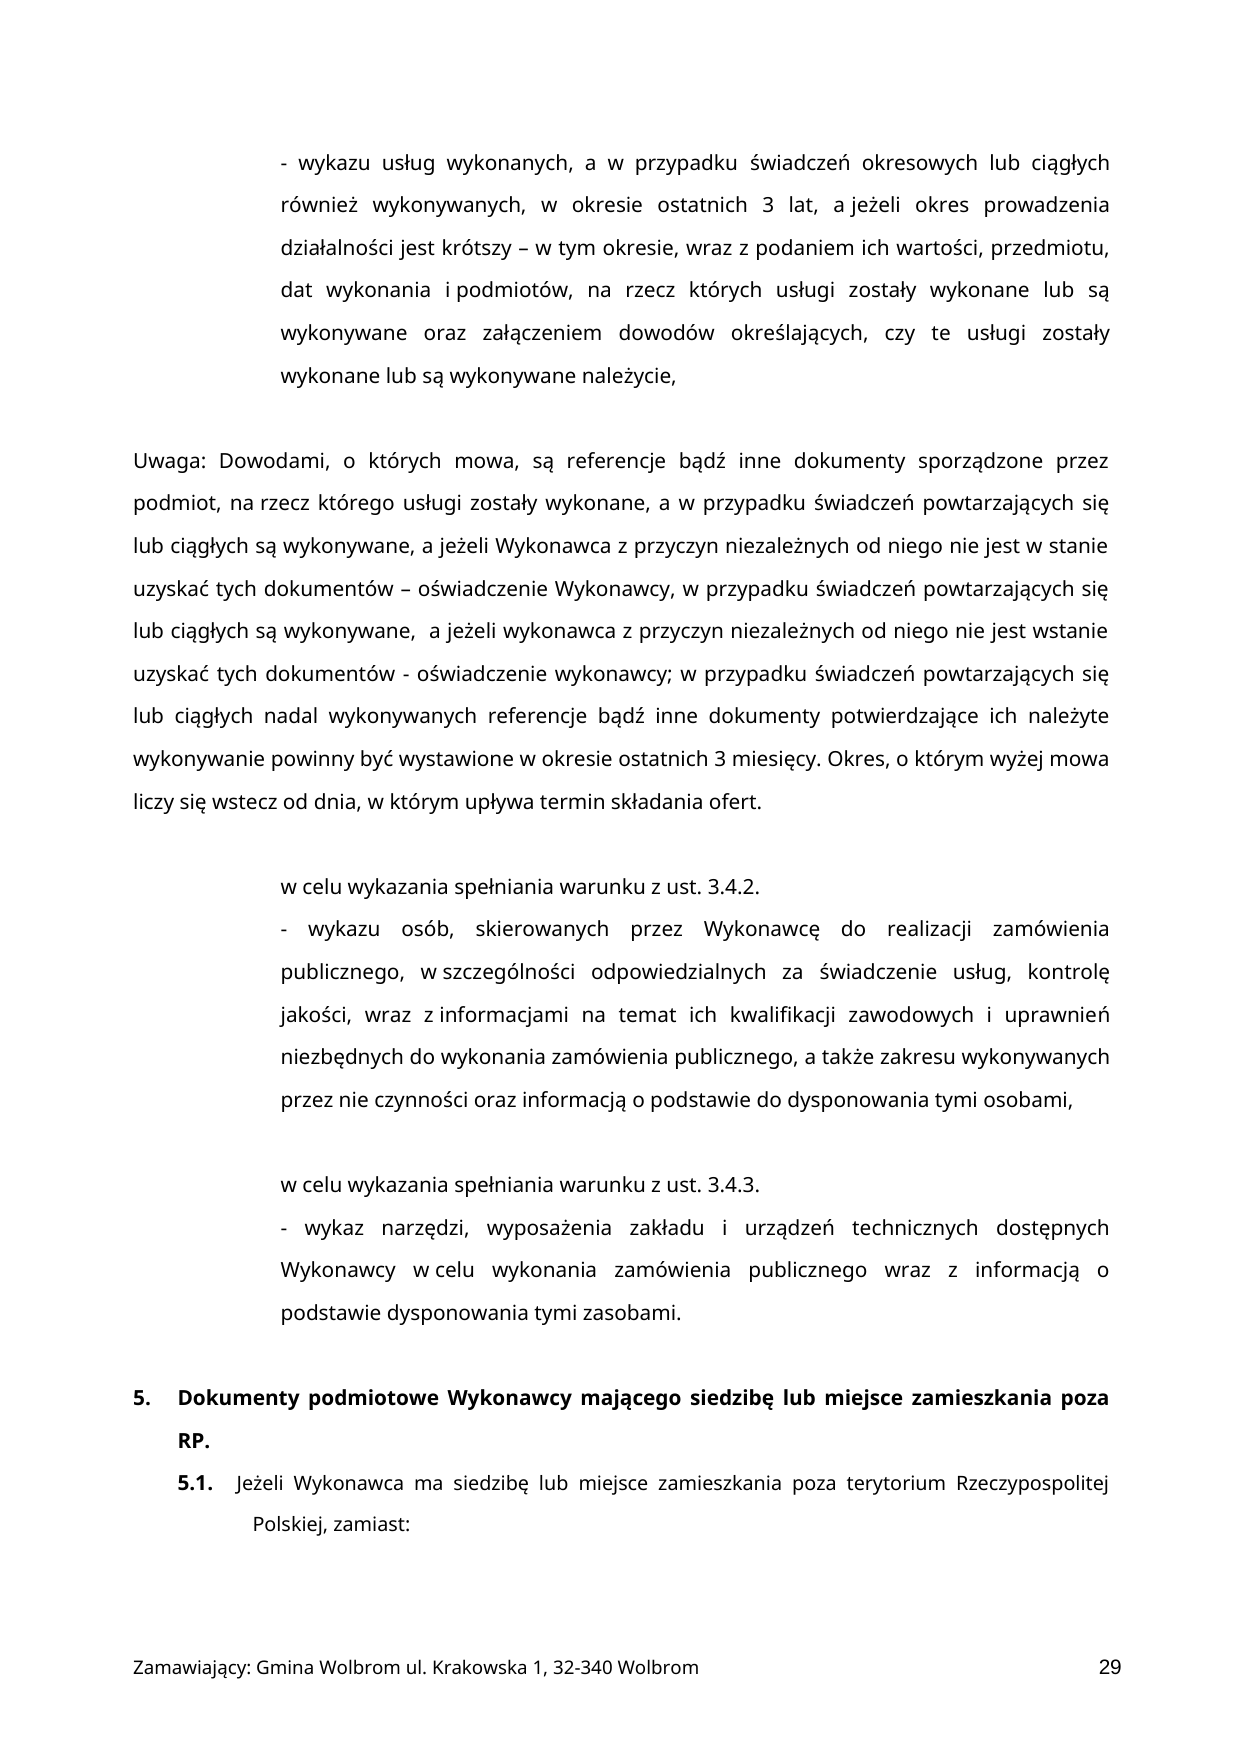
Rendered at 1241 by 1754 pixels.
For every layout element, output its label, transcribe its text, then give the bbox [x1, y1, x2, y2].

list Dokumenty podmiotowe Wykonawcy mającego siedzibę lub miejsce zamieszkania poza RP. [133, 1383, 1110, 1454]
text Uwaga: Dowodami, o których mowa, są referencje bądź inne dokumenty sporządzone przez podmiot, na rzecz którego usługi zostały wykonane, a w przypadku świadczeń powtarzających się lub ciągłych są wykonywane, a jeżeli Wykonawca z przyczyn niezależnych od niego nie jest w stanie uzyskać tych dokumentów – oświadczenie Wykonawcy, w przypadku świadczeń powtarzających się lub ciągłych są wykonywane, a jeżeli wykonawca z przyczyn niezależnych od niego nie jest wstanie uzyskać tych dokumentów - oświadczenie wykonawcy; w przypadku świadczeń powtarzających się lub ciągłych nadal wykonywanych referencje bądź inne dokumenty potwierdzające ich należyte wykonywanie powinny być wystawione w okresie ostatnich 3 miesięcy. Okres, o którym wyżej mowa liczy się wstecz od dnia, w którym upływa termin składania ofert. [133, 446, 1110, 815]
text - wykaz narzędzi, wyposażenia zakładu i urządzeń technicznych dostępnych Wykonawcy w celu wykonania zamówienia publicznego wraz z informacją o podstawie dysponowania tymi zasobami. [280, 1213, 1110, 1326]
text - wykazu osób, skierowanych przez Wykonawcę do realizacji zamówienia publicznego, w szczególności odpowiedzialnych za świadczenie usług, kontrolę jakości, wraz z informacjami na temat ich kwalifikacji zawodowych i uprawnień niezbędnych do wykonania zamówienia publicznego, a także zakresu wykonywanych przez nie czynności oraz informacją o podstawie do dysponowania tymi osobami, [280, 914, 1110, 1113]
text w celu wykazania spełniania warunku z ust. 3.4.3. [280, 1170, 1110, 1199]
text w celu wykazania spełniania warunku z ust. 3.4.2. [280, 872, 1110, 900]
text - wykazu usług wykonanych, a w przypadku świadczeń okresowych lub ciągłych również wykonywanych, w okresie ostatnich 3 lat, a jeżeli okres prowadzenia działalności jest krótszy – w tym okresie, wraz z podaniem ich wartości, przedmiotu, dat wykonania i podmiotów, na rzecz których usługi zostały wykonane lub są wykonywane oraz załączeniem dowodów określających, czy te usługi zostały wykonane lub są wykonywane należycie, [280, 148, 1110, 389]
list Jeżeli Wykonawca ma siedzibę lub miejsce zamieszkania poza terytorium Rzeczypospolitej Polskiej, zamiast: [177, 1468, 1110, 1537]
